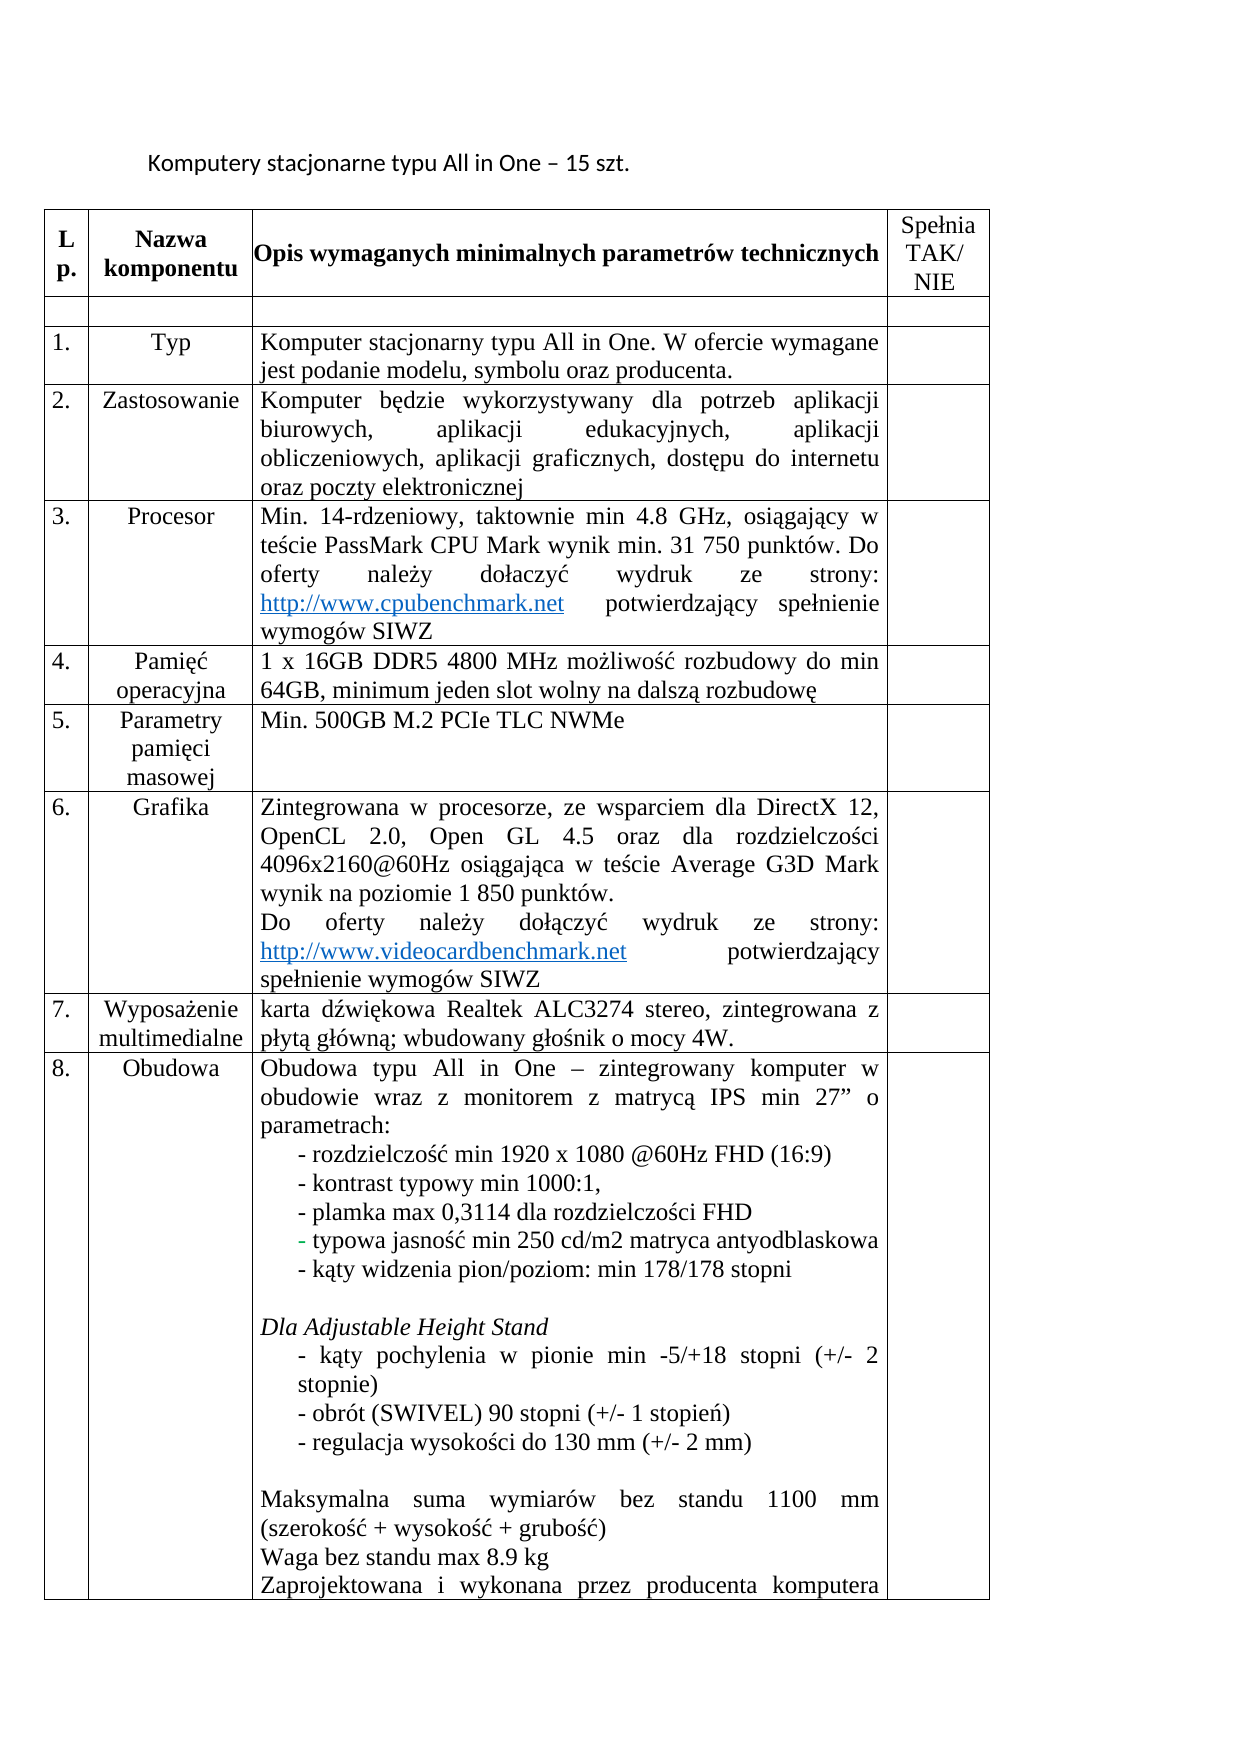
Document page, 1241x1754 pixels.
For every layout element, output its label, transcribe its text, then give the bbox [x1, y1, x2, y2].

table_cell Wyposażenie multimedialne [89, 994, 252, 1052]
table_header Nazwa komponentu [89, 210, 252, 296]
table_cell [888, 646, 989, 704]
table_cell Typ [89, 327, 252, 384]
table_cell [45, 705, 88, 791]
table_cell [45, 1053, 88, 1599]
table_cell [888, 792, 989, 993]
table_cell 1 x 16GB DDR5 4800 MHz możliwość rozbudowy do min 64GB, minimum jeden slot wolny na dalszą rozbudowę [253, 646, 887, 704]
table_cell [89, 297, 252, 326]
table_cell Komputer stacjonarny typu All in One. W ofercie wymagane jest podanie modelu, symbolu oraz producenta. [253, 327, 887, 384]
table_cell Obudowa [89, 1053, 252, 1599]
table_cell [45, 327, 88, 384]
table_cell [45, 385, 88, 500]
table_cell [45, 501, 88, 645]
text Komputery stacjonarne typu All in One – 15 szt. [148, 148, 1093, 178]
table_cell Min. 14-rdzeniowy, taktownie min 4.8 GHz, osiągający w teście PassMark CPU Mark wynik min. 31 750 punktów. Do oferty należy dołaczyć wydruk ze strony: http://www.cpubenchmark.net potwierdzający spełnienie wymogów SIWZ [253, 501, 887, 645]
table_cell [45, 297, 88, 326]
table_cell [45, 792, 88, 993]
table_cell [888, 994, 989, 1052]
table_cell [888, 385, 989, 500]
table_cell Komputer będzie wykorzystywany dla potrzeb aplikacji biurowych, aplikacji edukacyjnych, aplikacji obliczeniowych, aplikacji graficznych, dostępu do internetu oraz poczty elektronicznej [253, 385, 887, 500]
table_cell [253, 1053, 887, 1599]
table_header Opis wymaganych minimalnych parametrów technicznych [253, 210, 887, 296]
table_cell Grafika [89, 792, 252, 993]
table_cell Procesor [89, 501, 252, 645]
table_cell [45, 646, 88, 704]
table_cell [45, 994, 88, 1052]
table_cell Parametry pamięci masowej [89, 705, 252, 791]
table_cell Min. 500GB M.2 PCIe TLC NWMe [253, 705, 887, 791]
table_cell Pamięć operacyjna [89, 646, 252, 704]
table_cell [888, 297, 989, 326]
table_cell [253, 297, 887, 326]
table_cell [888, 705, 989, 791]
table_header Spełnia TAK/NIE [888, 210, 989, 296]
table_cell [888, 327, 989, 384]
table_cell [888, 501, 989, 645]
table_cell [888, 1053, 989, 1599]
table_header Lp. [45, 210, 88, 296]
table_cell Zastosowanie [89, 385, 252, 500]
table_cell Zintegrowana w procesorze, ze wsparciem dla DirectX 12, OpenCL 2.0, Open GL 4.5 oraz dla rozdzielczości 4096x2160@60Hz osiągająca w teście Average G3D Mark wynik na poziomie 1 850 punktów. Do oferty należy dołączyć wydruk ze strony: http://www.videocardbenchmark.net potwierdzający spełnienie wymogów SIWZ [253, 792, 887, 993]
table_cell karta dźwiękowa Realtek ALC3274 stereo, zintegrowana z płytą główną; wbudowany głośnik o mocy 4W. [253, 994, 887, 1052]
